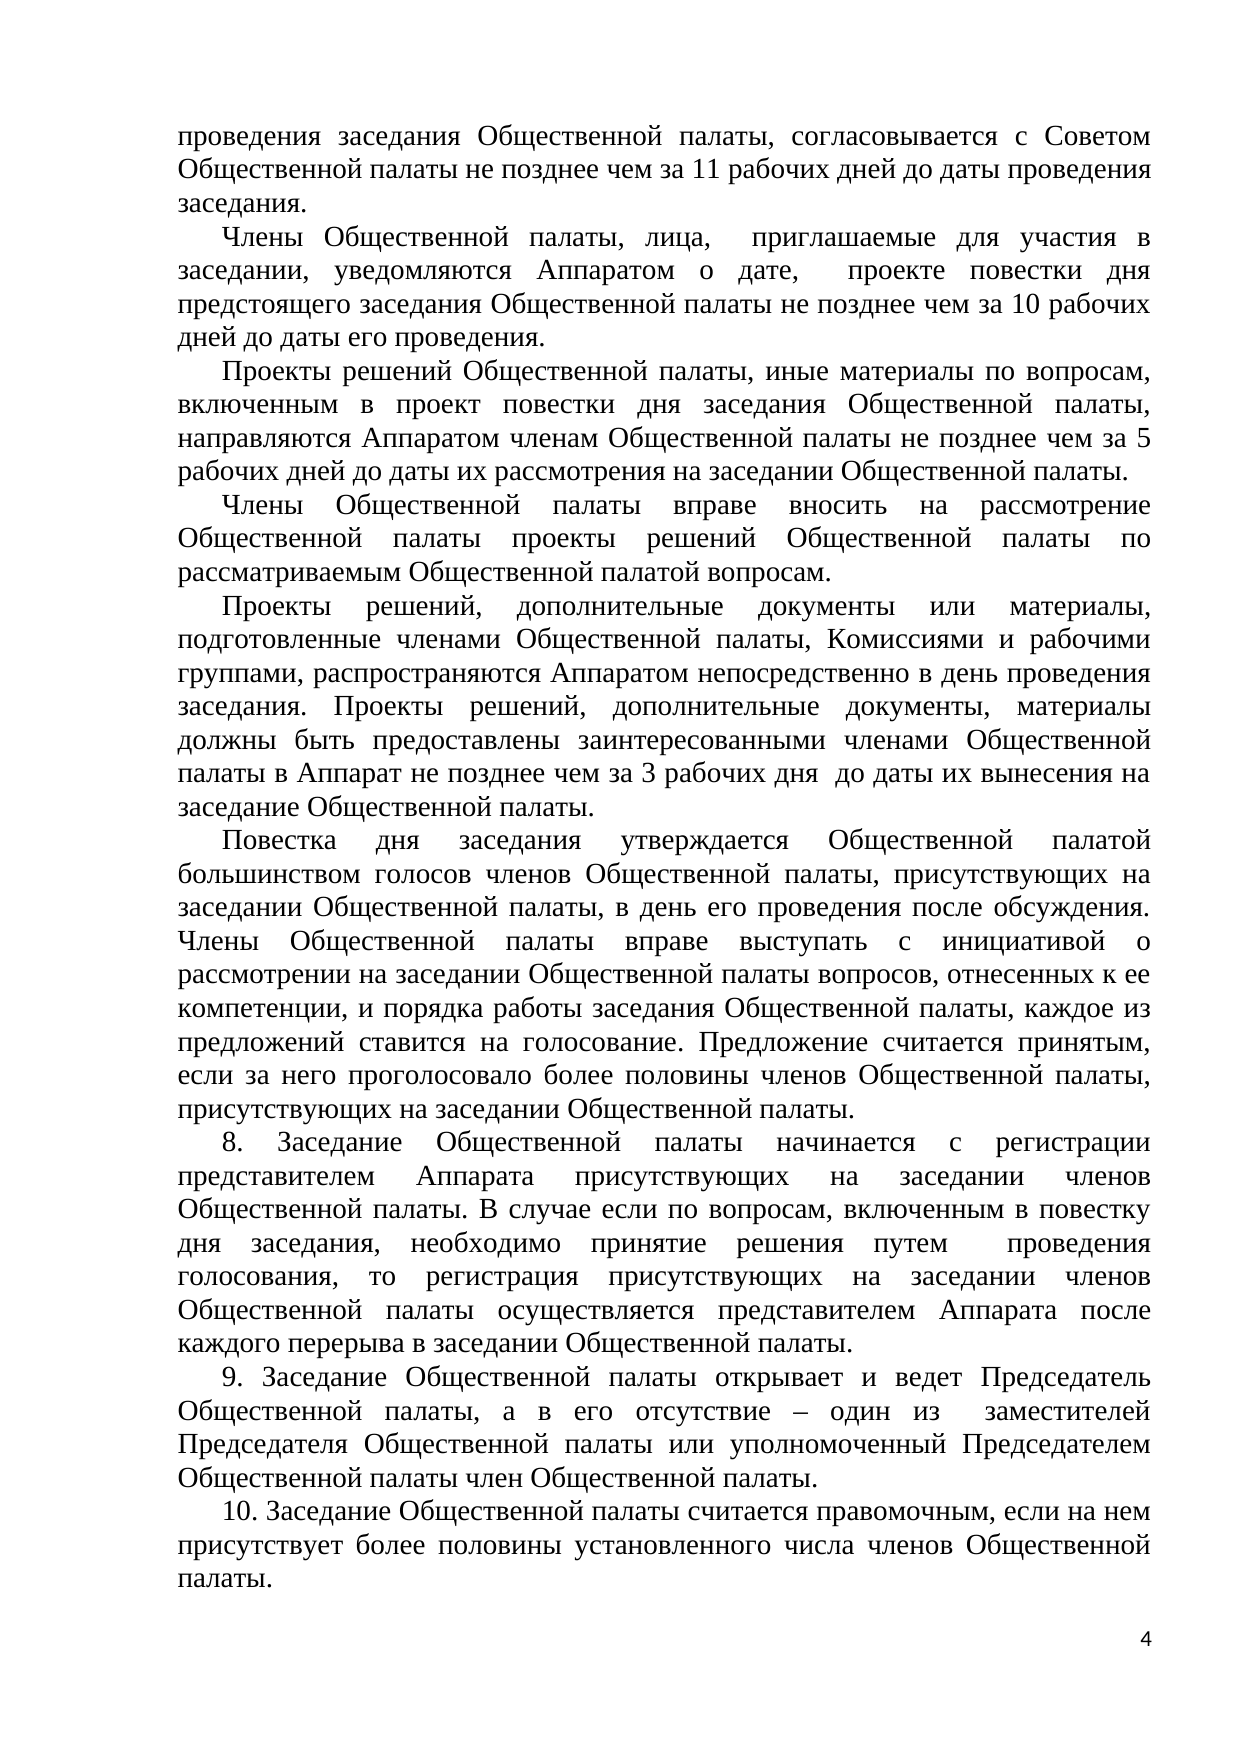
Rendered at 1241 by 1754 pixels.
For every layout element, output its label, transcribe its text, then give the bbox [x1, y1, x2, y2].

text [177, 118, 1152, 219]
text Проекты решений, дополнительные документы или материалы, подготовленные членами Общественной палаты, Комиссиями и рабочими группами, распространяются Аппаратом непосредственно в день проведения заседания. Проекты решений, дополнительные документы, материалы должны быть предоставлены заинтересованными членами Общественной палаты в Аппарат не позднее чем за 3 рабочих дня до даты их вынесения на заседание Общественной палаты. [177, 588, 1152, 822]
text Члены Общественной палаты, лица, приглашаемые для участия в заседании, уведомляются Аппаратом о дате, проекте повестки дня предстоящего заседания Общественной палаты не позднее чем за 10 рабочих дней до даты его проведения. [177, 219, 1152, 353]
text 8. Заседание Общественной палаты начинается с регистрации представителем Аппарата присутствующих на заседании членов Общественной палаты. В случае если по вопросам, включенным в повестку дня заседания, необходимо принятие решения путем проведения голосования, то регистрация присутствующих на заседании членов Общественной палаты осуществляется представителем Аппарата после каждого перерыва в заседании Общественной палаты. [177, 1124, 1152, 1359]
text Члены Общественной палаты вправе вносить на рассмотрение Общественной палаты проекты решений Общественной палаты по рассматриваемым Общественной палатой вопросам. [177, 487, 1152, 588]
text 10. Заседание Общественной палаты считается правомочным, если на нем присутствует более половины установленного числа членов Общественной палаты. [177, 1493, 1152, 1594]
text 9. Заседание Общественной палаты открывает и ведет Председатель Общественной палаты, а в его отсутствие – один из заместителей Председателя Общественной палаты или уполномоченный Председателем Общественной палаты член Общественной палаты. [177, 1359, 1152, 1493]
text Повестка дня заседания утверждается Общественной палатой большинством голосов членов Общественной палаты, присутствующих на заседании Общественной палаты, в день его проведения после обсуждения. Члены Общественной палаты вправе выступать с инициативой о рассмотрении на заседании Общественной палаты вопросов, отнесенных к ее компетенции, и порядка работы заседания Общественной палаты, каждое из предложений ставится на голосование. Предложение считается принятым, если за него проголосовало более половины членов Общественной палаты, присутствующих на заседании Общественной палаты. [177, 822, 1152, 1124]
text Проекты решений Общественной палаты, иные материалы по вопросам, включенным в проект повестки дня заседания Общественной палаты, направляются Аппаратом членам Общественной палаты не позднее чем за 5 рабочих дней до даты их рассмотрения на заседании Общественной палаты. [177, 353, 1152, 487]
